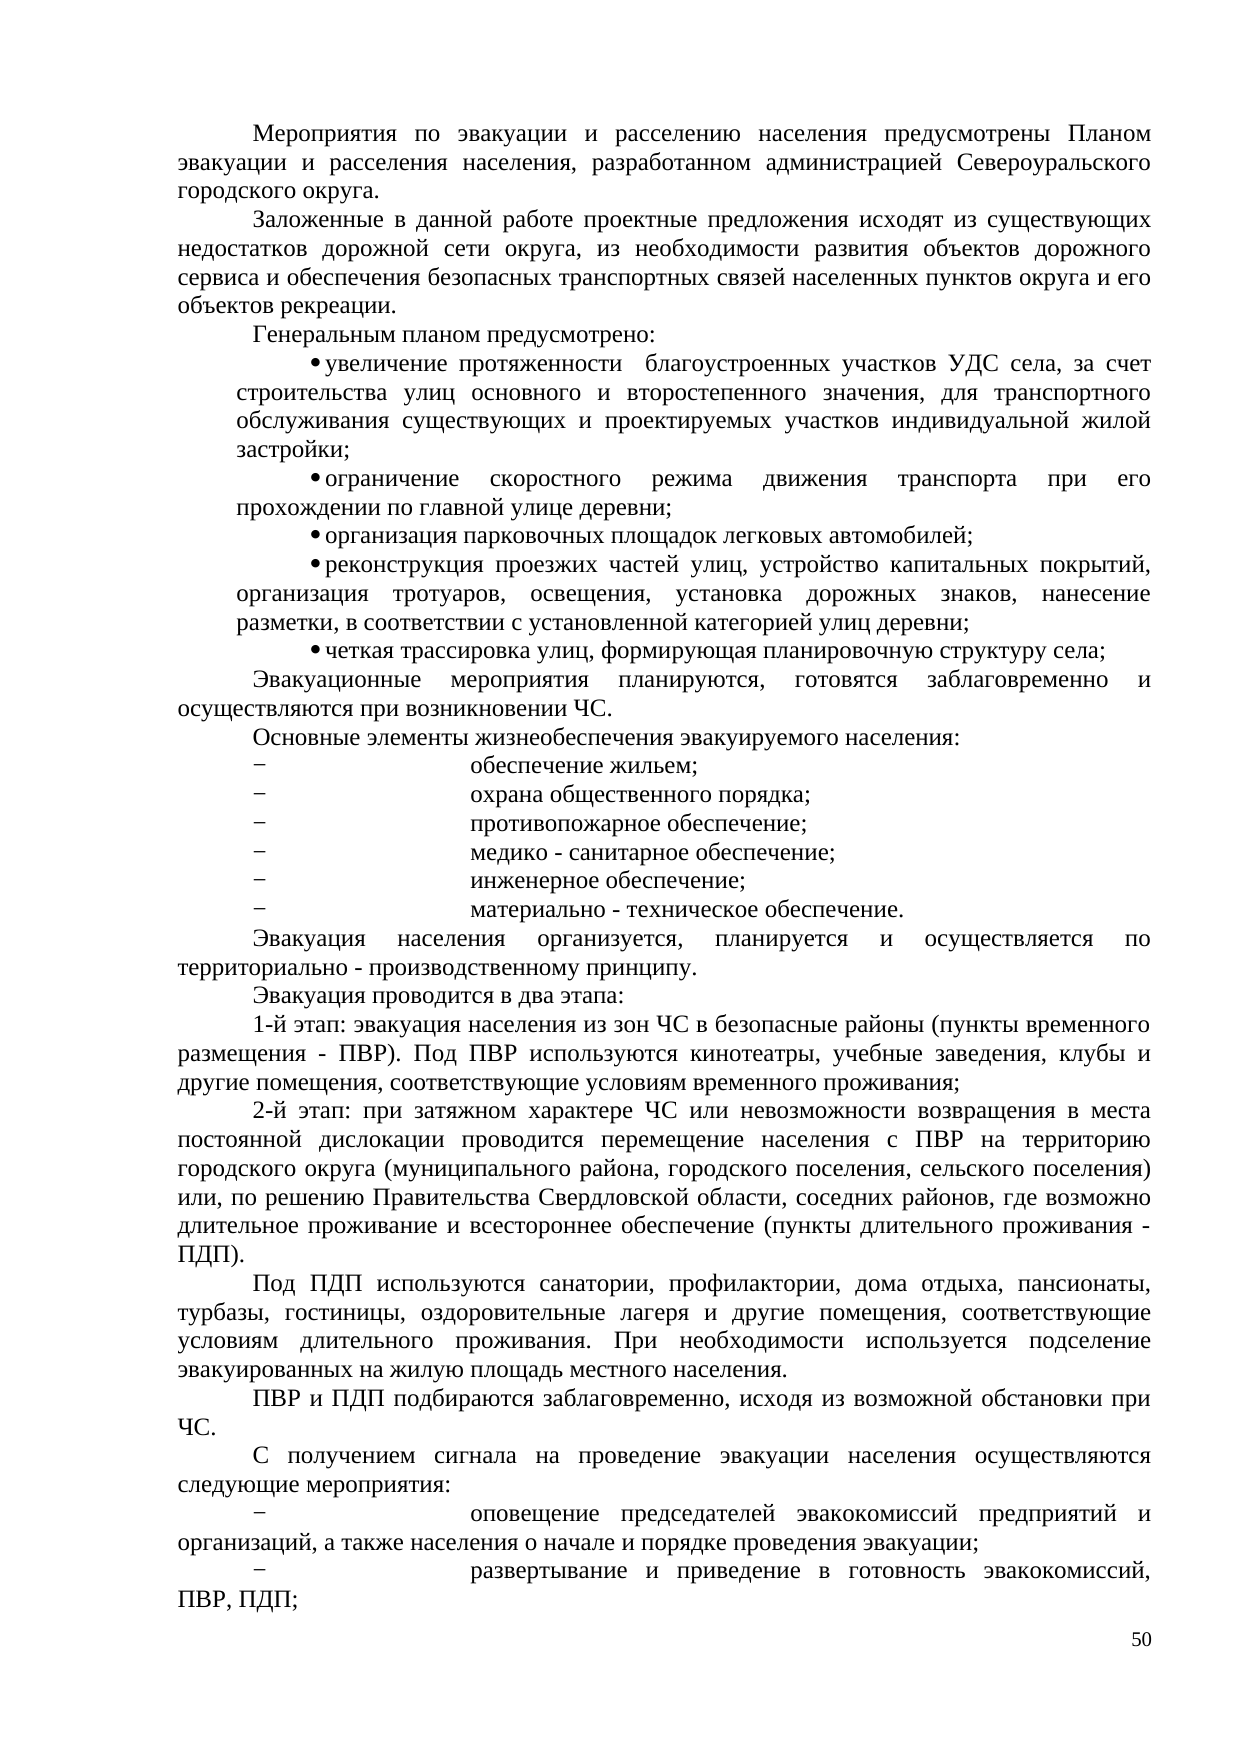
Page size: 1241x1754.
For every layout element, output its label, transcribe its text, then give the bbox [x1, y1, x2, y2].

text С получением сигнала на проведение эвакуации населения осуществляются следующие мероприятия: [177, 1441, 1152, 1498]
list увеличение протяженности благоустроенных участков УДС села, за счет строительства улиц основного и второстепенного значения, для транспортного обслуживания существующих и проектируемых участков индивидуальной жилой застройки; [236, 348, 1152, 463]
text Эвакуационные мероприятия планируются, готовятся заблаговременно и осуществляются при возникновении ЧС. [177, 664, 1152, 722]
list реконструкция проезжих частей улиц, устройство капитальных покрытий, организация тротуаров, освещения, установка дорожных знаков, нанесение разметки, в соответствии с установленной категорией улиц деревни; [236, 549, 1152, 636]
text Генеральным планом предусмотрено: [177, 319, 1152, 348]
list обеспечение жильем; [177, 751, 1152, 779]
list ограничение скоростного режима движения транспорта при его прохождении по главной улице деревни; [236, 463, 1152, 521]
text Мероприятия по эвакуации и расселению населения предусмотрены Планом эвакуации и расселения населения, разработанном администрацией Североуральского городского округа. [177, 118, 1152, 204]
list четкая трассировка улиц, формирующая планировочную структуру села; [236, 636, 1152, 664]
list медико - санитарное обеспечение; [177, 837, 1152, 866]
text 1-й этап: эвакуация населения из зон ЧС в безопасные районы (пункты временного размещения - ПВР). Под ПВР используются кинотеатры, учебные заведения, клубы и другие помещения, соответствующие условиям временного проживания; [177, 1009, 1152, 1096]
list противопожарное обеспечение; [177, 808, 1152, 837]
text 2-й этап: при затяжном характере ЧС или невозможности возвращения в места постоянной дислокации проводится перемещение населения с ПВР на территорию городского округа (муниципального района, городского поселения, сельского поселения) или, по решению Правительства Свердловской области, соседних районов, где возможно длительное проживание и всестороннее обеспечение (пункты длительного проживания - ПДП). [177, 1096, 1152, 1268]
list развертывание и приведение в готовность эвакокомиссий, ПВР, ПДП; [177, 1556, 1152, 1613]
list инженерное обеспечение; [177, 866, 1152, 894]
list материально - техническое обеспечение. [177, 894, 1152, 923]
text Основные элементы жизнеобеспечения эвакуируемого населения: [177, 722, 1152, 751]
list оповещение председателей эвакокомиссий предприятий и организаций, а также населения о начале и порядке проведения эвакуации; [177, 1498, 1152, 1556]
text Под ПДП используются санатории, профилактории, дома отдыха, пансионаты, турбазы, гостиницы, оздоровительные лагеря и другие помещения, соответствующие условиям длительного проживания. При необходимости используется подселение эвакуированных на жилую площадь местного населения. [177, 1268, 1152, 1383]
text Эвакуация населения организуется, планируется и осуществляется по территориально - производственному принципу. [177, 923, 1152, 981]
list охрана общественного порядка; [177, 779, 1152, 808]
text Заложенные в данной работе проектные предложения исходят из существующих недостатков дорожной сети округа, из необходимости развития объектов дорожного сервиса и обеспечения безопасных транспортных связей населенных пунктов округа и его объектов рекреации. [177, 204, 1152, 319]
text ПВР и ПДП подбираются заблаговременно, исходя из возможной обстановки при ЧС. [177, 1383, 1152, 1441]
text Эвакуация проводится в два этапа: [177, 981, 1152, 1009]
list организация парковочных площадок легковых автомобилей; [236, 521, 1152, 549]
